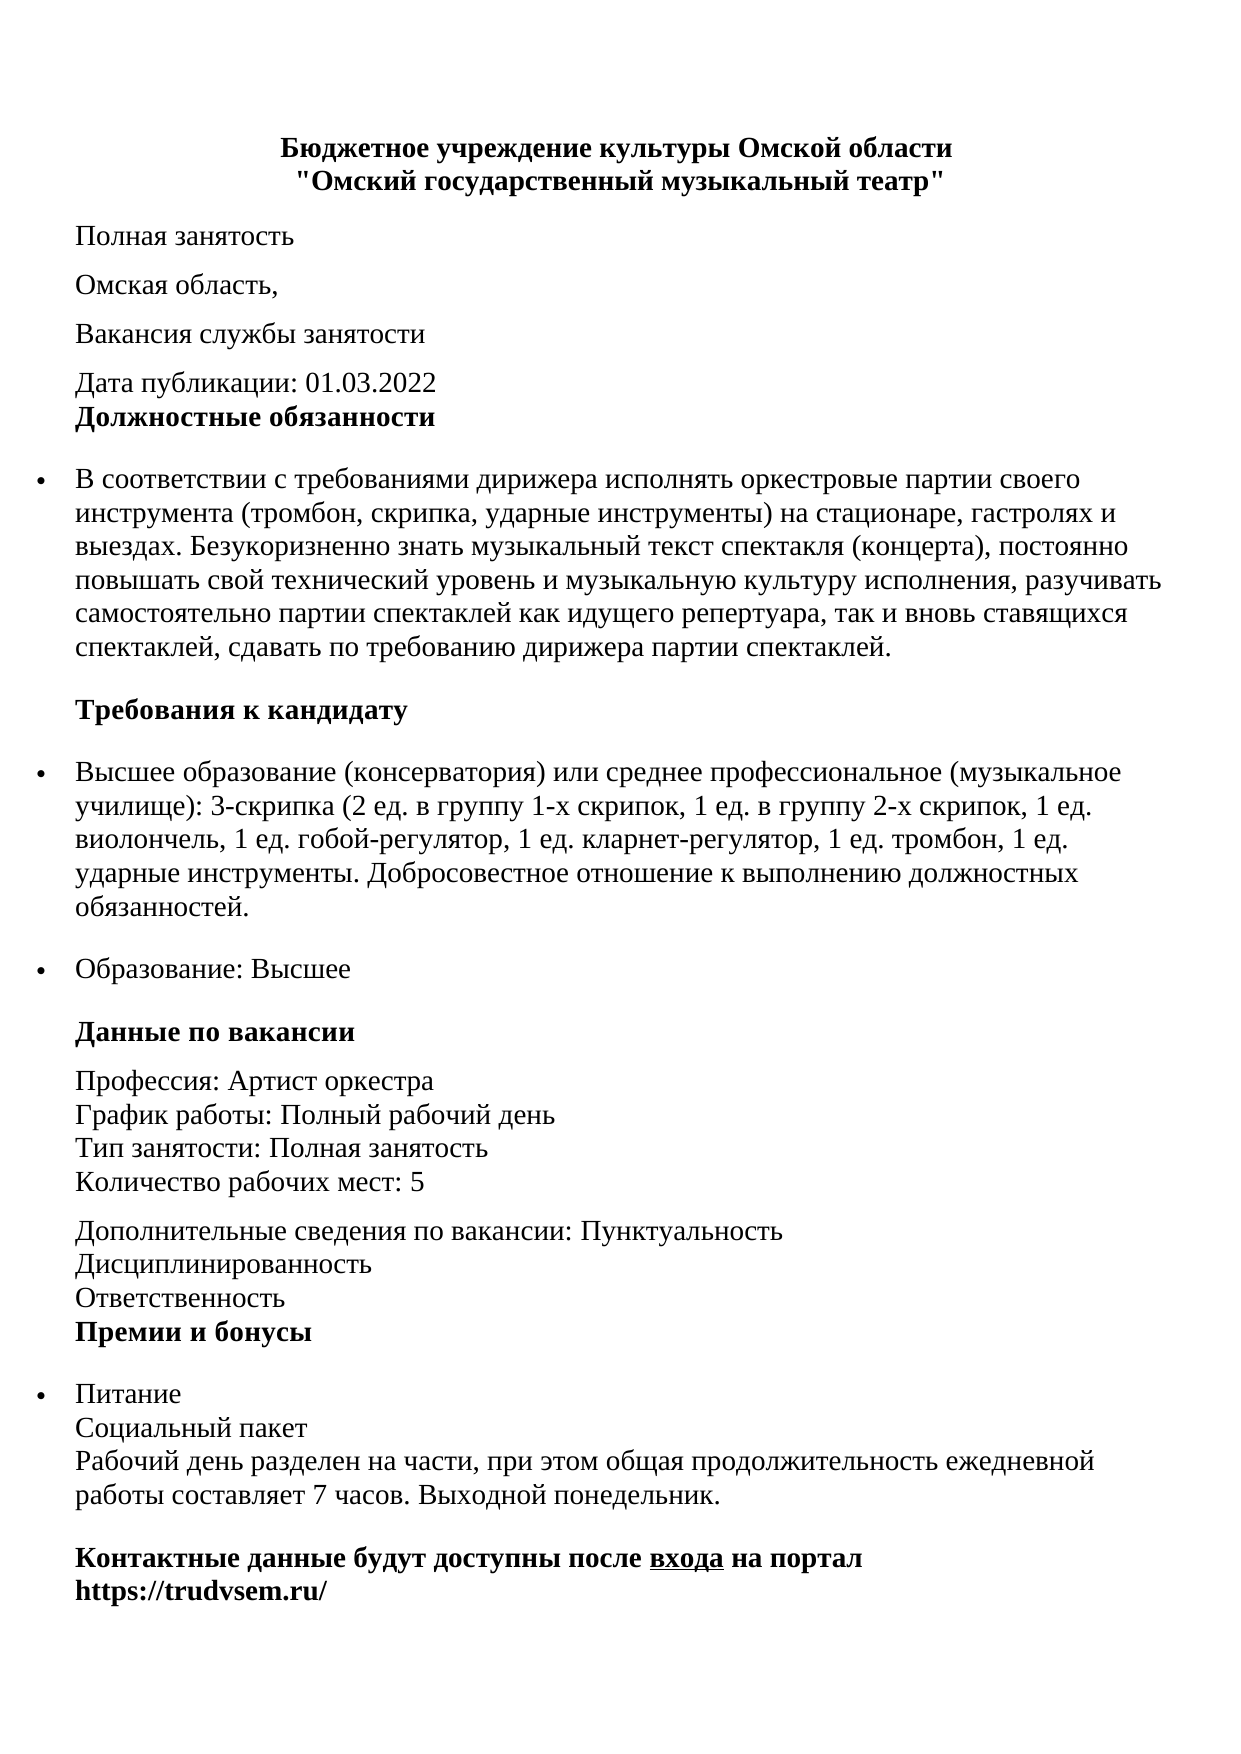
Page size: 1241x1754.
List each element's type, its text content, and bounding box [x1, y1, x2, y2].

text Профессия: Артист оркестра [75, 1063, 1165, 1097]
text Количество рабочих мест: 5 [75, 1164, 1165, 1197]
text https://trudvsem.ru/ [75, 1573, 1165, 1607]
text Полная занятость [75, 218, 1165, 251]
text Требования к кандидату [75, 692, 1165, 725]
text Бюджетное учреждение культуры Омской области "Омский государственный музыкальный театр" [75, 130, 1165, 197]
text График работы: Полный рабочий день [75, 1097, 1165, 1130]
text Тип занятости: Полная занятость [75, 1130, 1165, 1164]
text Омская область, [75, 267, 1165, 300]
text Вакансия службы занятости [75, 316, 1165, 349]
text Дополнительные сведения по вакансии: Пунктуальность Дисциплинированность Ответственность [75, 1213, 1165, 1314]
list Образование: Высшее [37, 951, 1165, 985]
text Данные по вакансии [75, 1014, 1165, 1048]
list Высшее образование (консерватория) или среднее профессиональное (музыкальное училище): 3-скрипка (2 ед. в группу 1-х скрипок, 1 ед. в группу 2-х скрипок, 1 ед. виолончель, 1 ед. гобой-регулятор, 1 ед. кларнет-регулятор, 1 ед. тромбон, 1 ед. ударные инструменты. Добросовестное отношение к выполнению должностных обязанностей. [37, 754, 1165, 922]
list В соответствии с требованиями дирижера исполнять оркестровые партии своего инструмента (тромбон, скрипка, ударные инструменты) на стационаре, гастролях и выездах. Безукоризненно знать музыкальный текст спектакля (концерта), постоянно повышать свой технический уровень и музыкальную культуру исполнения, разучивать самостоятельно партии спектаклей как идущего репертуара, так и вновь ставящихся спектаклей, сдавать по требованию дирижера партии спектаклей. [37, 461, 1165, 663]
text Дата публикации: 01.03.2022 [75, 365, 1165, 399]
text Премии и бонусы [75, 1314, 1165, 1347]
text Должностные обязанности [75, 399, 1165, 432]
text Контактные данные будут доступны после входа на портал [75, 1540, 1165, 1573]
list Питание Социальный пакет Рабочий день разделен на части, при этом общая продолжительность ежедневной работы составляет 7 часов. Выходной понедельник. [37, 1376, 1165, 1511]
